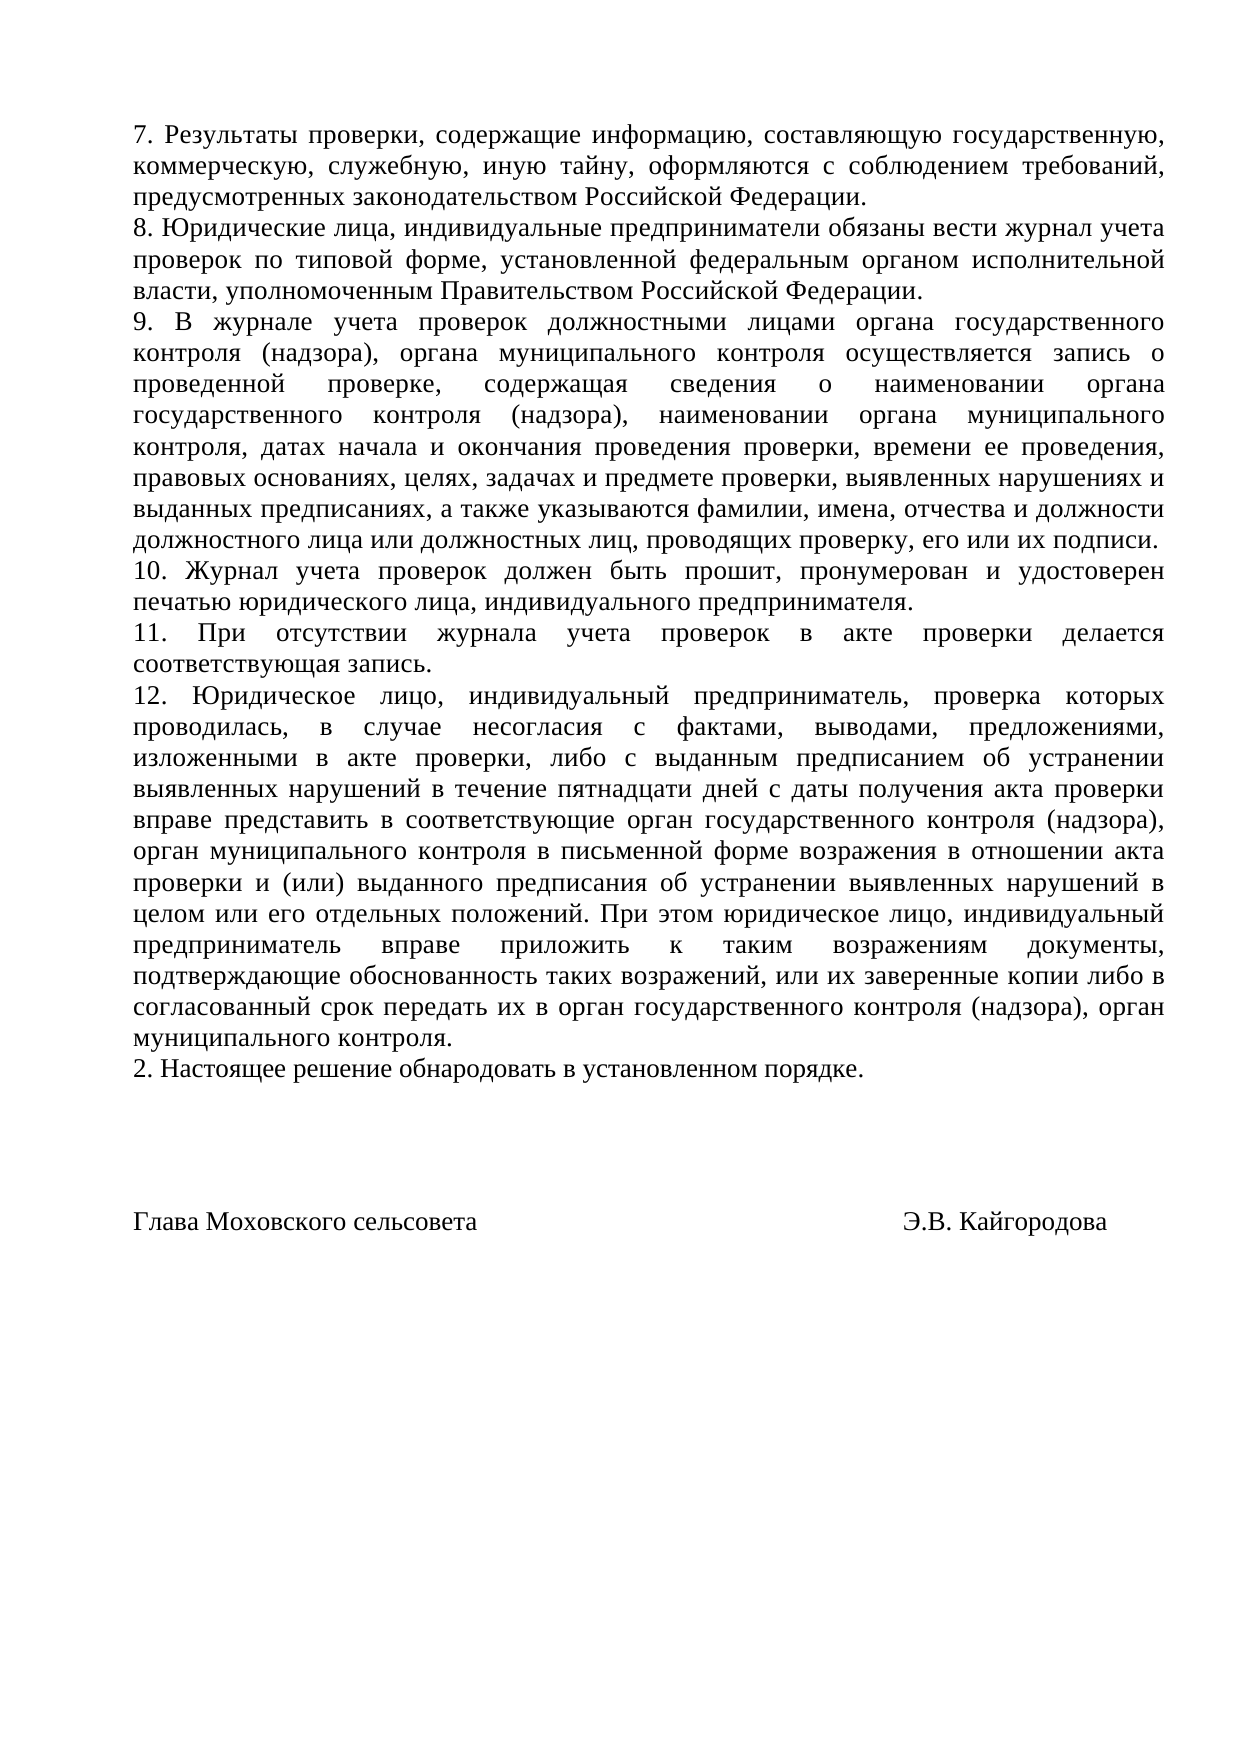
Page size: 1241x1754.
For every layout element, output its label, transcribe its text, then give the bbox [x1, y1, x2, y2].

text 11. При отсутствии журнала учета проверок в акте проверки делается соответствующая запись. [133, 616, 1167, 679]
text Глава Моховского сельсовета Э.В. Кайгородова [133, 1205, 1167, 1236]
text 8. Юридические лица, индивидуальные предприниматели обязаны вести журнал учета проверок по типовой форме, установленной федеральным органом исполнительной власти, уполномоченным Правительством Российской Федерации. [133, 212, 1167, 305]
text 12. Юридическое лицо, индивидуальный предприниматель, проверка которых проводилась, в случае несогласия с фактами, выводами, предложениями, изложенными в акте проверки, либо с выданным предписанием об устранении выявленных нарушений в течение пятнадцати дней с даты получения акта проверки вправе представить в соответствующие орган государственного контроля (надзора), орган муниципального контроля в письменной форме возражения в отношении акта проверки и (или) выданного предписания об устранении выявленных нарушений в целом или его отдельных положений. При этом юридическое лицо, индивидуальный предприниматель вправе приложить к таким возражениям документы, подтверждающие обоснованность таких возражений, или их заверенные копии либо в согласованный срок передать их в орган государственного контроля (надзора), орган муниципального контроля. [133, 679, 1167, 1052]
text 2. Настоящее решение обнародовать в установленном порядке. [133, 1052, 1167, 1084]
text 7. Результаты проверки, содержащие информацию, составляющую государственную, коммерческую, служебную, иную тайну, оформляются с соблюдением требований, предусмотренных законодательством Российской Федерации. [133, 118, 1167, 212]
text 9. В журнале учета проверок должностными лицами органа государственного контроля (надзора), органа муниципального контроля осуществляется запись о проведенной проверке, содержащая сведения о наименовании органа государственного контроля (надзора), наименовании органа муниципального контроля, датах начала и окончания проведения проверки, времени ее проведения, правовых основаниях, целях, задачах и предмете проверки, выявленных нарушениях и выданных предписаниях, а также указываются фамилии, имена, отчества и должности должностного лица или должностных лиц, проводящих проверку, его или их подписи. [133, 305, 1167, 554]
text 10. Журнал учета проверок должен быть прошит, пронумерован и удостоверен печатью юридического лица, индивидуального предпринимателя. [133, 554, 1167, 616]
